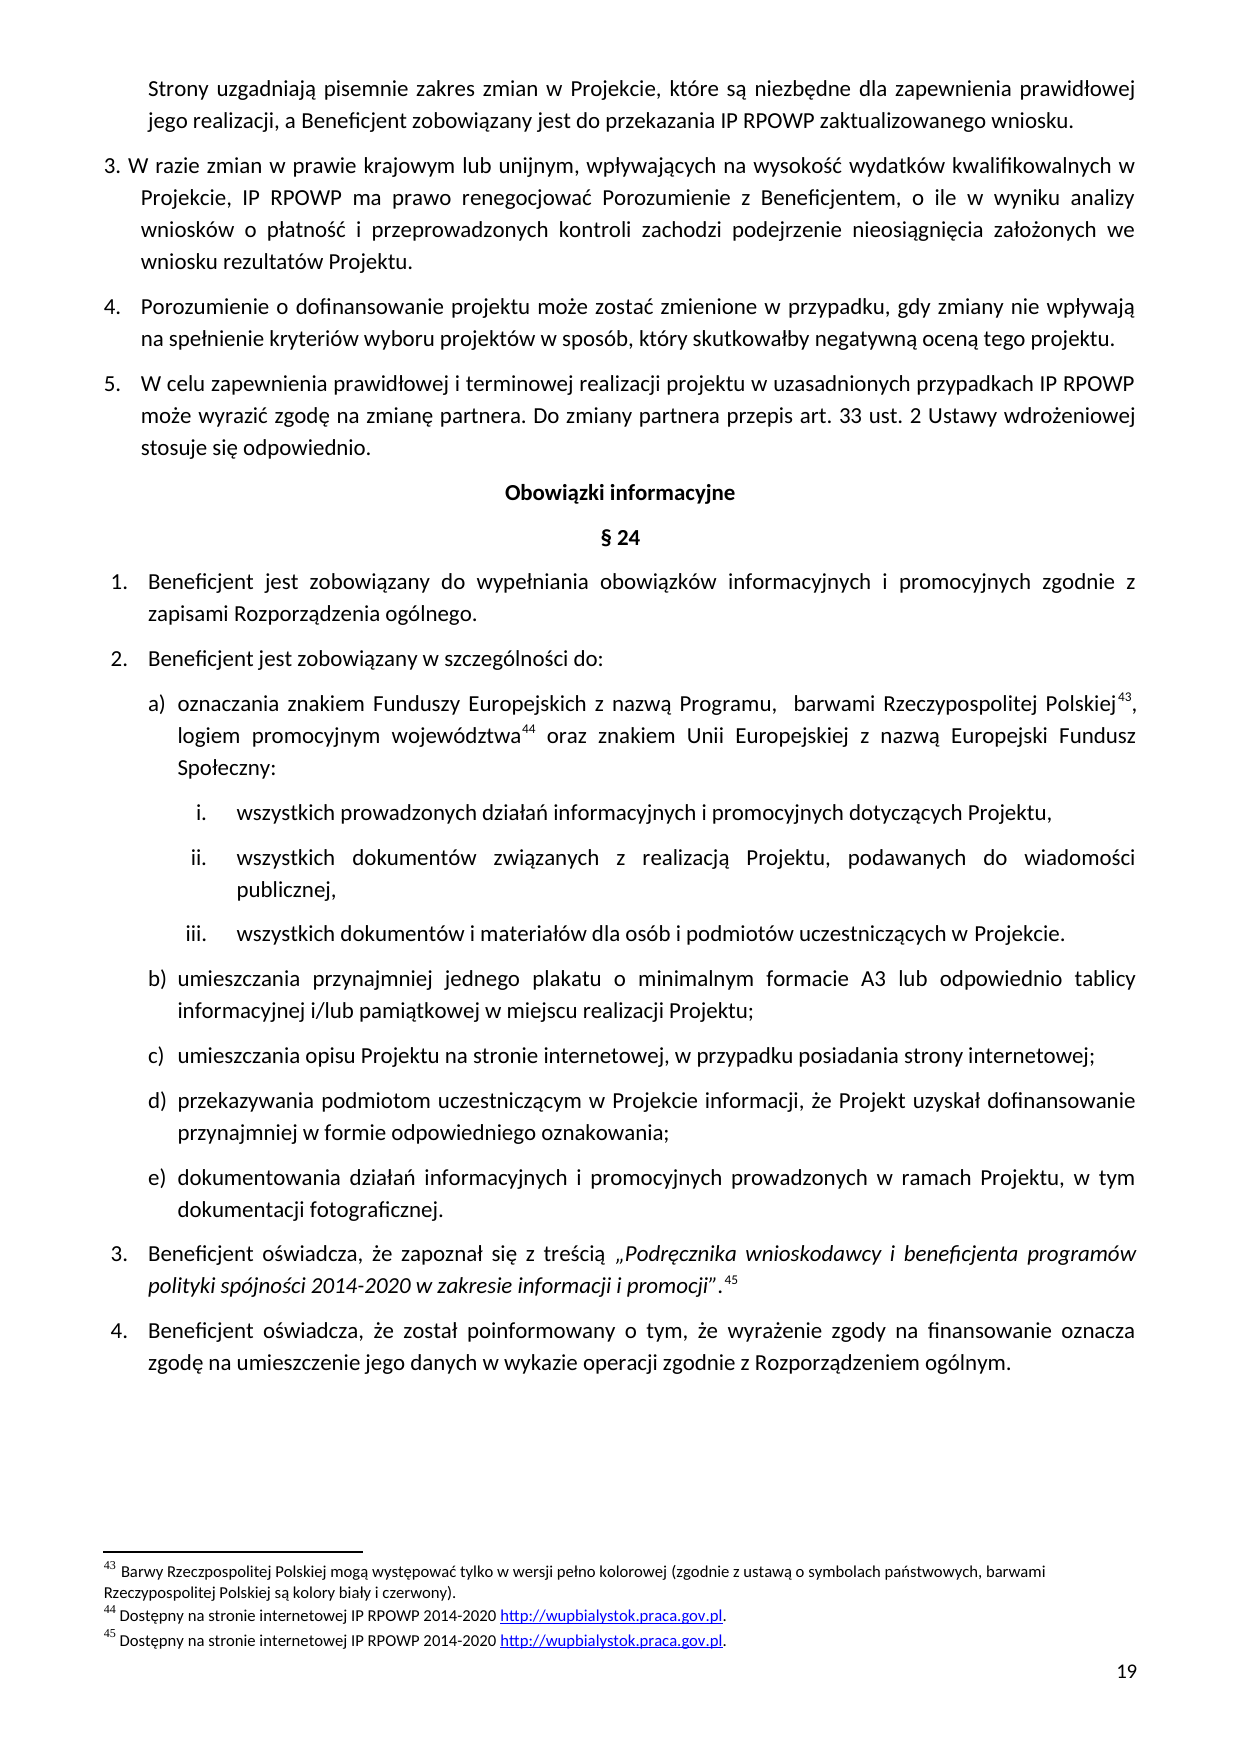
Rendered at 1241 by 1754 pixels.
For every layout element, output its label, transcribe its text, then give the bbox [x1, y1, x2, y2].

list umieszczania opisu Projektu na stronie internetowej, w przypadku posiadania strony internetowej; [148, 1041, 1137, 1069]
list Porozumienie o dofinansowanie projektu może zostać zmienione w przypadku, gdy zmiany nie wpływają na spełnienie kryteriów wyboru projektów w sposób, który skutkowałby negatywną oceną tego projektu. [103, 292, 1137, 352]
list Beneficjent jest zobowiązany do wypełniania obowiązków informacyjnych i promocyjnych zgodnie z zapisami Rozporządzenia ogólnego. [110, 567, 1137, 627]
list umieszczania przynajmniej jednego plakatu o minimalnym formacie A3 lub odpowiednio tablicy informacyjnej i/lub pamiątkowej w miejscu realizacji Projektu; [148, 964, 1137, 1024]
list W celu zapewnienia prawidłowej i terminowej realizacji projektu w uzasadnionych przypadkach IP RPOWP może wyrazić zgodę na zmianę partnera. Do zmiany partnera przepis art. 33 ust. 2 Ustawy wdrożeniowej stosuje się odpowiednio. [103, 369, 1137, 461]
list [103, 74, 1137, 134]
list przekazywania podmiotom uczestniczącym w Projekcie informacji, że Projekt uzyskał dofinansowanie przynajmniej w formie odpowiedniego oznakowania; [148, 1086, 1137, 1146]
list Beneficjent jest zobowiązany w szczególności do: [110, 644, 1137, 672]
list wszystkich dokumentów i materiałów dla osób i podmiotów uczestniczących w Projekcie. [207, 919, 1137, 947]
text Obowiązki informacyjne [103, 478, 1137, 506]
text 3. W razie zmian w prawie krajowym lub unijnym, wpływających na wysokość wydatków kwalifikowalnych w Projekcie, IP RPOWP ma prawo renegocjować Porozumienie z Beneficjentem, o ile w wyniku analizy wniosków o płatność i przeprowadzonych kontroli zachodzi podejrzenie nieosiągnięcia założonych we wniosku rezultatów Projektu. [103, 151, 1137, 275]
text § 24 [103, 523, 1137, 551]
list oznaczania znakiem Funduszy Europejskich z nazwą Programu, barwami Rzeczypospolitej Polskiej, logiem promocyjnym województwa oraz znakiem Unii Europejskiej z nazwą Europejski Fundusz Społeczny: [148, 689, 1137, 781]
list dokumentowania działań informacyjnych i promocyjnych prowadzonych w ramach Projektu, w tym dokumentacji fotograficznej. [148, 1163, 1137, 1223]
list wszystkich prowadzonych działań informacyjnych i promocyjnych dotyczących Projektu, [207, 798, 1137, 826]
list Beneficjent oświadcza, że zapoznał się z treścią „Podręcznika wnioskodawcy i beneficjenta programów polityki spójności 2014-2020 w zakresie informacji i promocji”. [110, 1239, 1137, 1300]
list wszystkich dokumentów związanych z realizacją Projektu, podawanych do wiadomości publicznej, [207, 843, 1137, 903]
list Beneficjent oświadcza, że został poinformowany o tym, że wyrażenie zgody na finansowanie oznacza zgodę na umieszczenie jego danych w wykazie operacji zgodnie z Rozporządzeniem ogólnym. [110, 1316, 1137, 1377]
